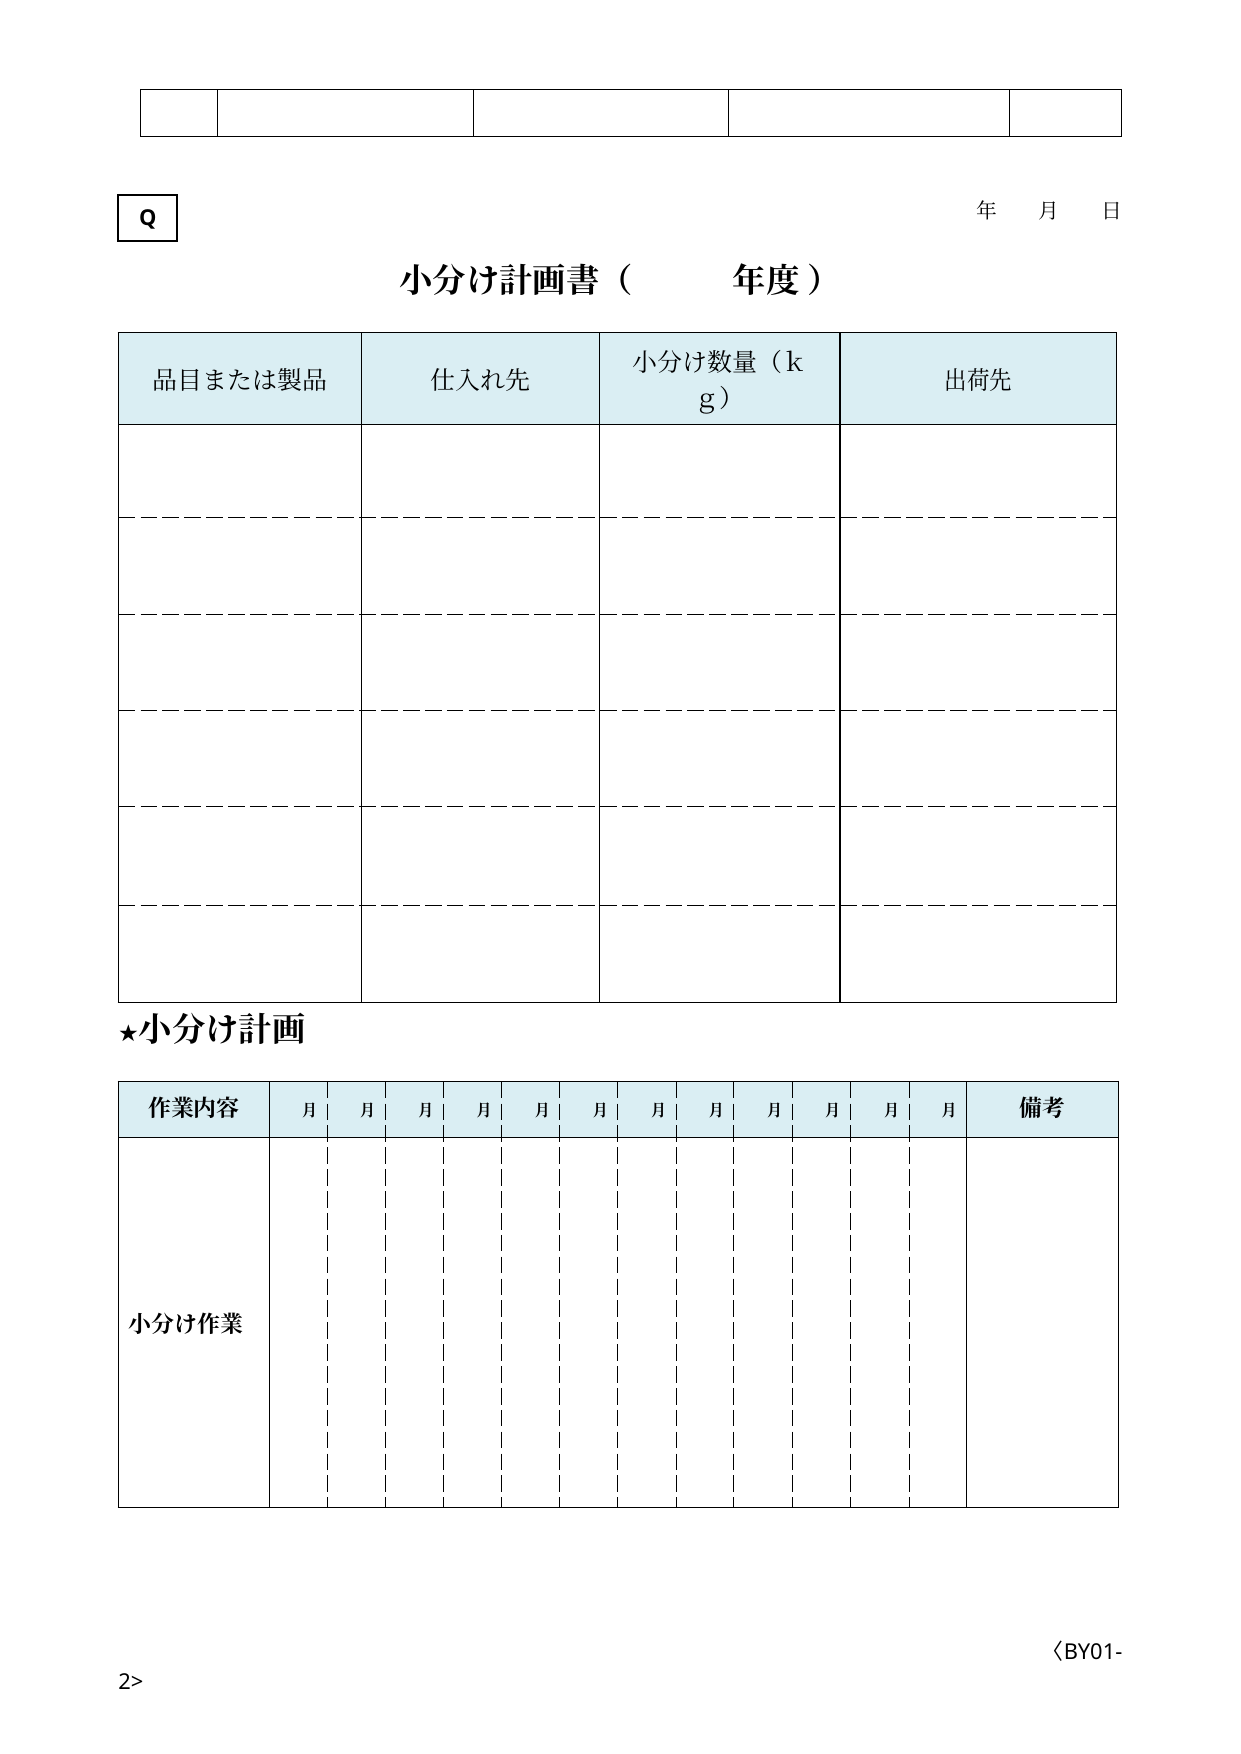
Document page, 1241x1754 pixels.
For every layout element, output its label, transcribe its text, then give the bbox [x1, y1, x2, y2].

table_header 備考 [967, 1082, 1118, 1137]
table_header 出荷先 [841, 333, 1116, 424]
table_header 仕入れ先 [362, 333, 599, 424]
table_cell [119, 425, 361, 517]
table_cell [474, 90, 728, 136]
text ★小分け計画 [118, 1003, 1122, 1051]
table_header 作業内容 [119, 1082, 269, 1137]
table_cell [119, 710, 361, 806]
table_header 月 [560, 1082, 618, 1137]
table_cell [850, 1138, 909, 1507]
table_cell [362, 425, 599, 517]
table_cell [443, 1138, 502, 1507]
table_cell [618, 1138, 676, 1507]
table_cell [841, 710, 1116, 806]
table_cell [362, 517, 599, 614]
table_cell [792, 1138, 850, 1507]
table_cell [841, 806, 1116, 904]
table_header 月 [734, 1082, 792, 1137]
table_cell [119, 614, 361, 710]
table_header 月 [443, 1082, 502, 1137]
table_cell [841, 905, 1116, 1002]
table_header 月 [327, 1082, 385, 1137]
table_cell [362, 905, 599, 1002]
table_header 月 [676, 1082, 734, 1137]
table_cell [362, 710, 599, 806]
table_cell [909, 1138, 966, 1507]
table_cell [841, 614, 1116, 710]
table_cell [600, 517, 839, 614]
table_header 月 [502, 1082, 560, 1137]
table_cell [967, 1138, 1118, 1507]
table_cell [502, 1138, 560, 1507]
table_cell [119, 806, 361, 904]
table_header 月 [850, 1082, 909, 1137]
table_cell [141, 90, 217, 136]
text 年 月 日 [178, 195, 1122, 225]
table_header 月 [792, 1082, 850, 1137]
table_cell [600, 905, 839, 1002]
table_cell [841, 425, 1116, 517]
table_cell [327, 1138, 385, 1507]
table_header 小分け数量（ｋｇ） [600, 333, 839, 424]
table_cell [729, 90, 1009, 136]
table_header 品目または製品 [119, 333, 361, 424]
table_cell [270, 1138, 327, 1507]
table_cell [734, 1138, 792, 1507]
table_cell [119, 905, 361, 1002]
table_cell [1010, 90, 1121, 136]
table_cell [841, 517, 1116, 614]
text 小分け計画書（ 年度 ） [118, 254, 1122, 302]
table_cell [560, 1138, 618, 1507]
table_header 月 [270, 1082, 327, 1137]
table_cell [600, 806, 839, 904]
table_header 月 [385, 1082, 443, 1137]
table_cell [218, 90, 473, 136]
table_cell [600, 425, 839, 517]
table_cell 小分け作業 [119, 1138, 269, 1507]
table_cell [676, 1138, 734, 1507]
table_cell [362, 806, 599, 904]
table_cell [119, 517, 361, 614]
table_cell [600, 710, 839, 806]
table_cell [600, 614, 839, 710]
table_header 月 [909, 1082, 966, 1137]
table_header 月 [618, 1082, 676, 1137]
table_cell [362, 614, 599, 710]
table_cell [385, 1138, 443, 1507]
